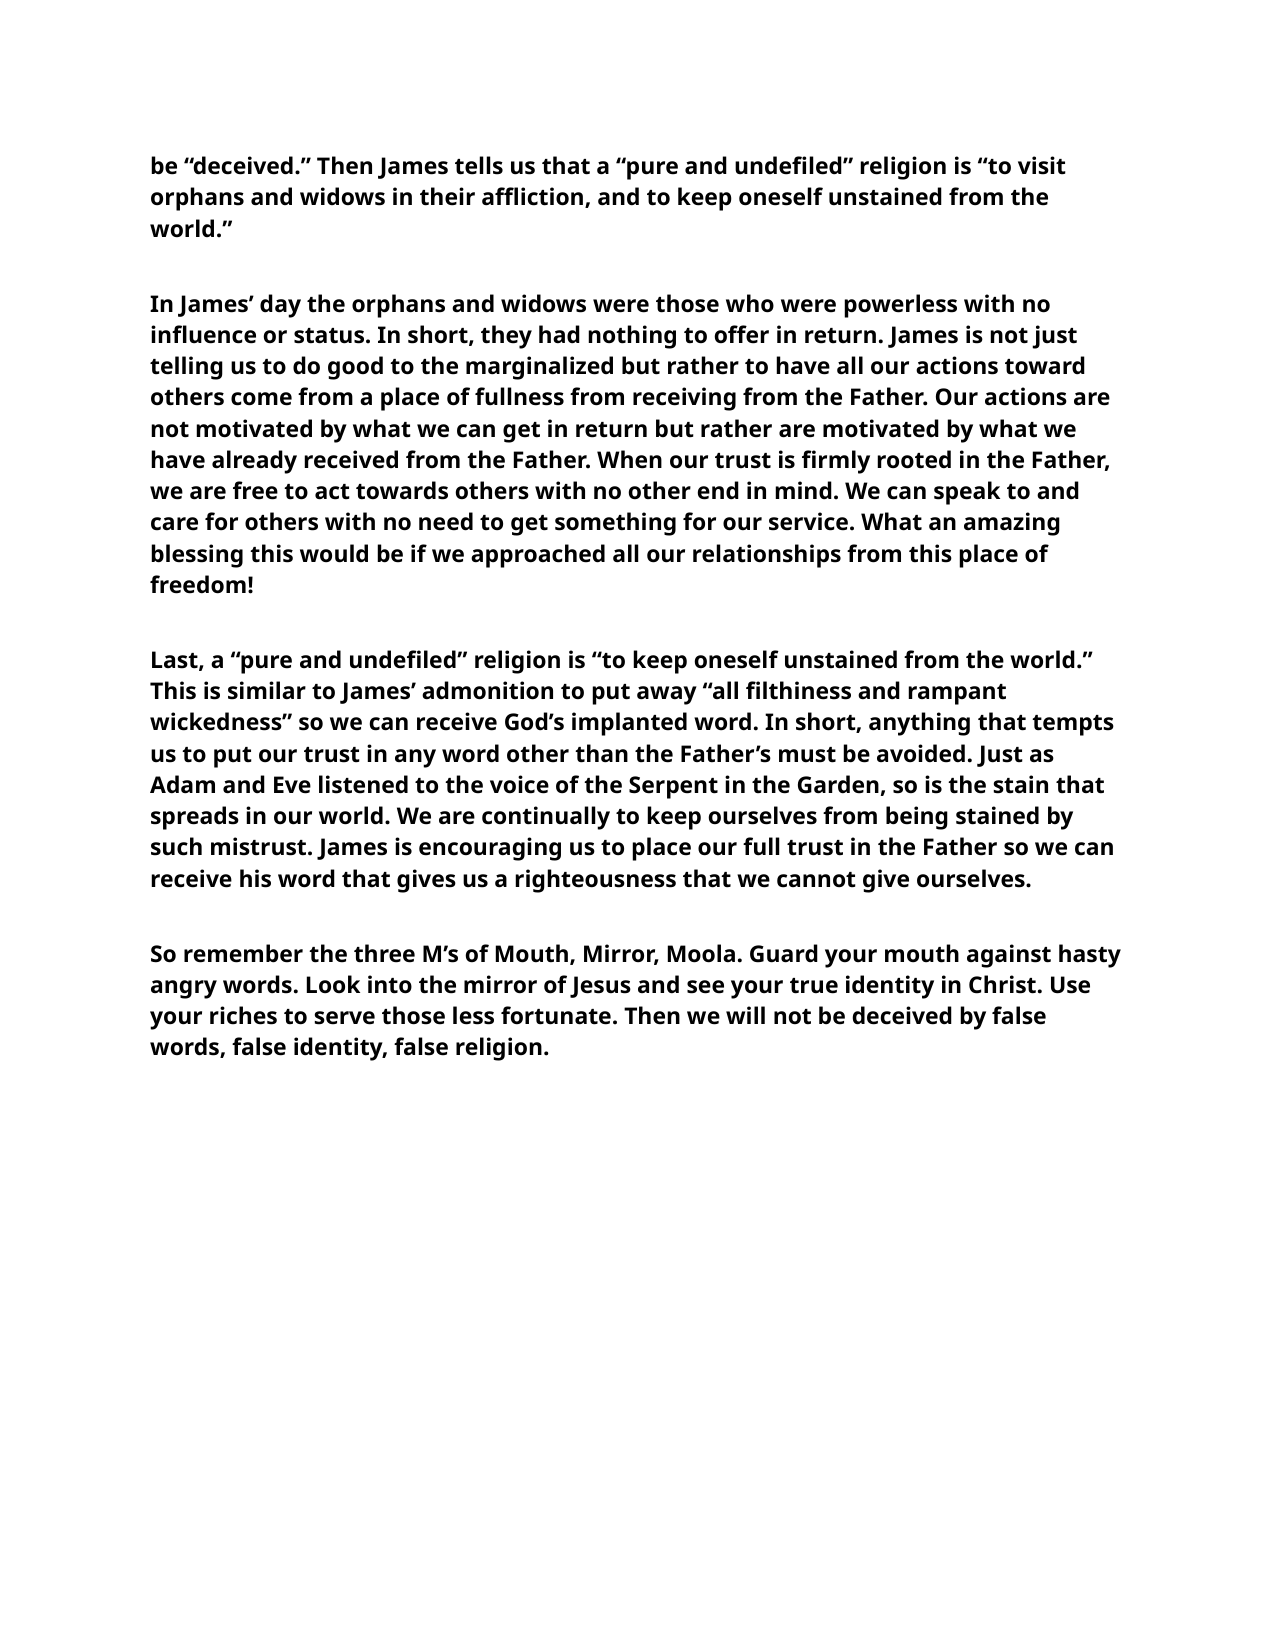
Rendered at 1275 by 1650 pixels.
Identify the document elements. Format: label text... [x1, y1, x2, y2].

text So remember the three M’s of Mouth, Mirror, Moola. Guard your mouth against hasty angry words. Look into the mirror of Jesus and see your true identity in Christ. Use your riches to serve those less fortunate. Then we will not be deceived by false words, false identity, false religion. [150, 937, 1125, 1062]
text In James’ day the orphans and widows were those who were powerless with no influence or status. In short, they had nothing to offer in return. James is not just telling us to do good to the marginalized but rather to have all our actions toward others come from a place of fullness from receiving from the Father. Our actions are not motivated by what we can get in return but rather are motivated by what we have already received from the Father. When our trust is firmly rooted in the Father, we are free to act towards others with no other end in mind. We can speak to and care for others with no need to get something for our service. What an amazing blessing this would be if we approached all our relationships from this place of freedom! [150, 287, 1125, 600]
text Last, a “pure and undefiled” religion is “to keep oneself unstained from the world.” This is similar to James’ admonition to put away “all filthiness and rampant wickedness” so we can receive God’s implanted word. In short, anything that tempts us to put our trust in any word other than the Father’s must be avoided. Just as Adam and Eve listened to the voice of the Serpent in the Garden, so is the stain that spreads in our world. We are continually to keep ourselves from being stained by such mistrust. James is encouraging us to place our full trust in the Father so we can receive his word that gives us a righteousness that we cannot give ourselves. [150, 644, 1125, 894]
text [150, 150, 1125, 244]
